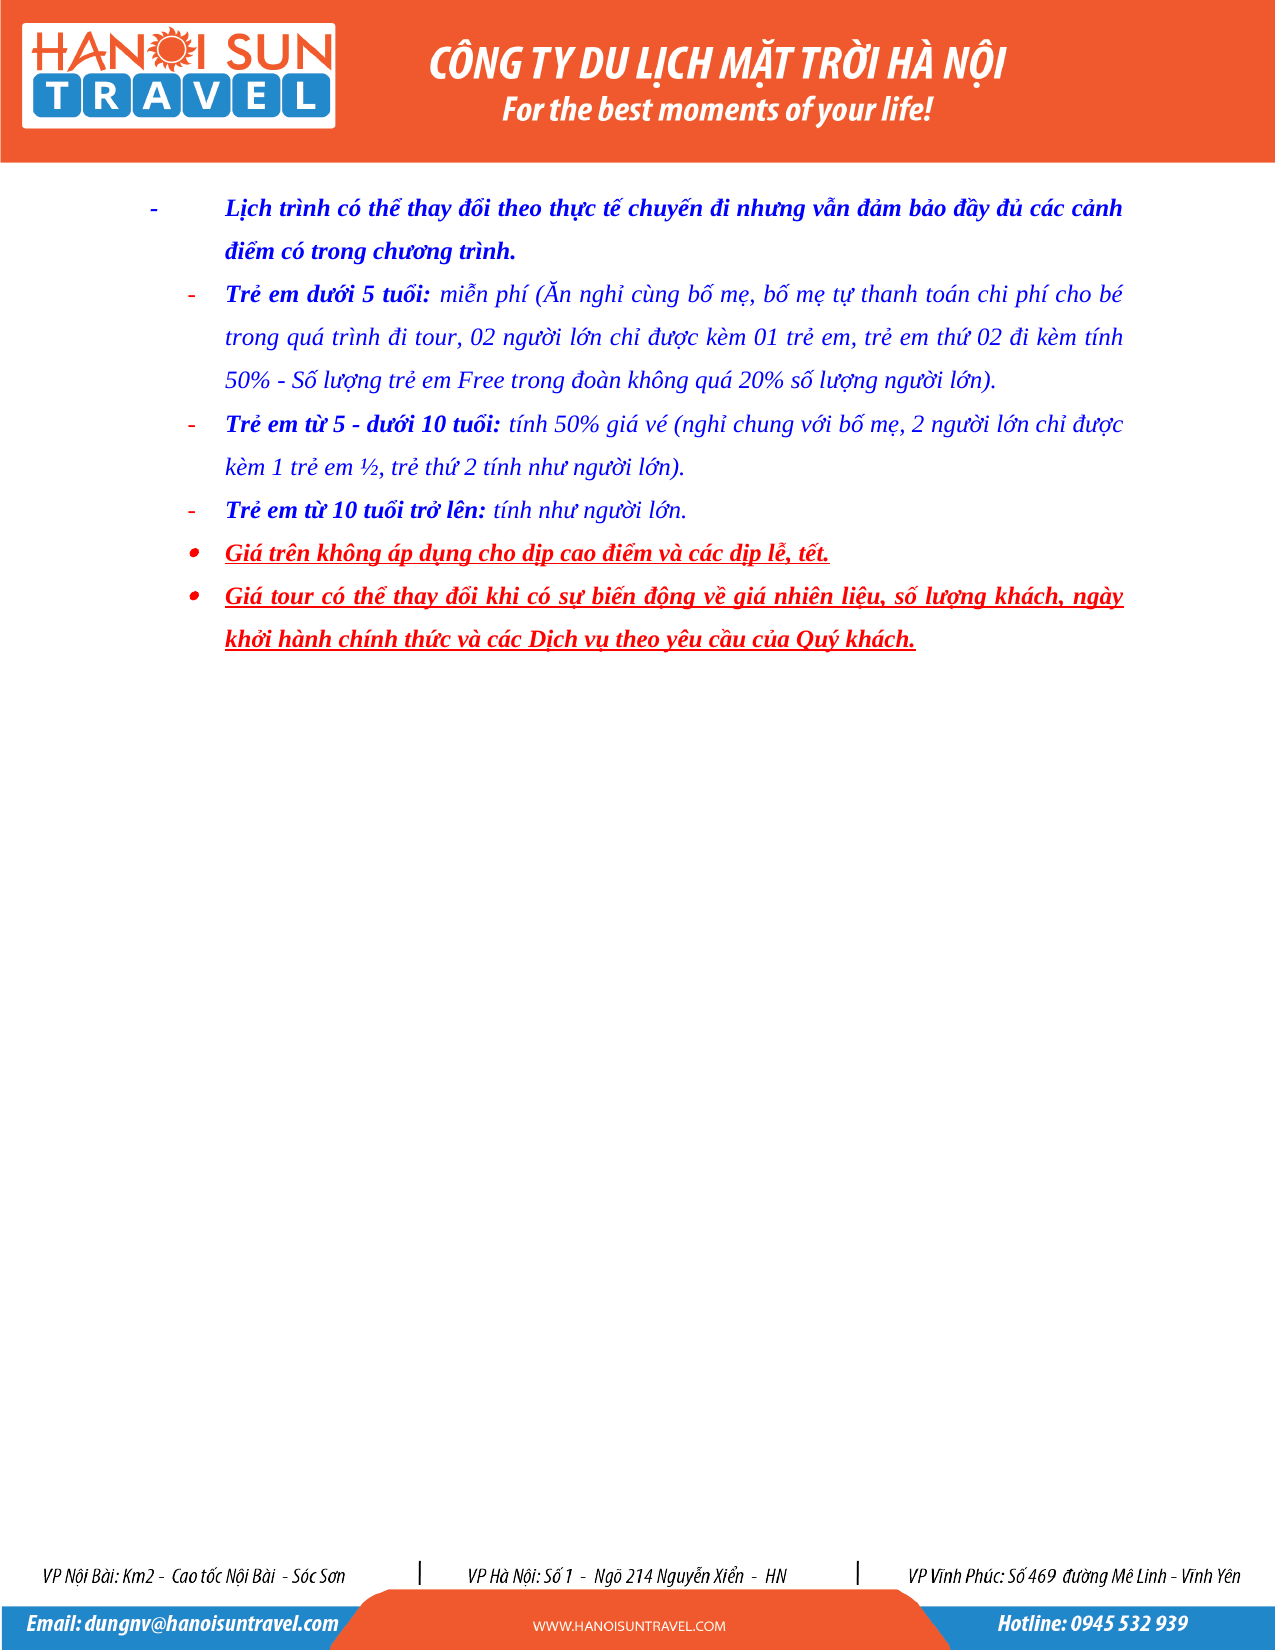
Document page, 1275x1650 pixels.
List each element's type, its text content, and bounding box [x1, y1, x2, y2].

list Trẻ em từ 10 tuổi trở lên: tính như người lớn. [187, 495, 1125, 524]
list Trẻ em từ 5 - dưới 10 tuổi: tính 50% giá vé (nghỉ chung với bố mẹ, 2 người lớn chỉ được kèm 1 trẻ em ½, trẻ thứ 2 tính như người lớn). [187, 409, 1125, 481]
list Giá trên không áp dụng cho dịp cao điểm và các dịp lễ, tết. [187, 538, 1125, 567]
list Lịch trình có thể thay đổi theo thực tế chuyến đi nhưng vẫn đảm bảo đầy đủ các cảnh điểm có trong chương trình. [150, 193, 1125, 265]
picture [0, 0, 1275, 1650]
list Giá tour có thể thay đổi khi có sự biến động về giá nhiên liệu, số lượng khách, ngày khởi hành chính thức và các Dịch vụ theo yêu cầu của Quý khách. [187, 581, 1125, 653]
list Trẻ em dưới 5 tuổi: miễn phí (Ăn nghỉ cùng bố mẹ, bố mẹ tự thanh toán chi phí cho bé trong quá trình đi tour, 02 người lớn chỉ được kèm 01 trẻ em, trẻ em thứ 02 đi kèm tính 50% - Số lượng trẻ em Free trong đoàn không quá 20% số lượng người lớn). [187, 279, 1125, 394]
